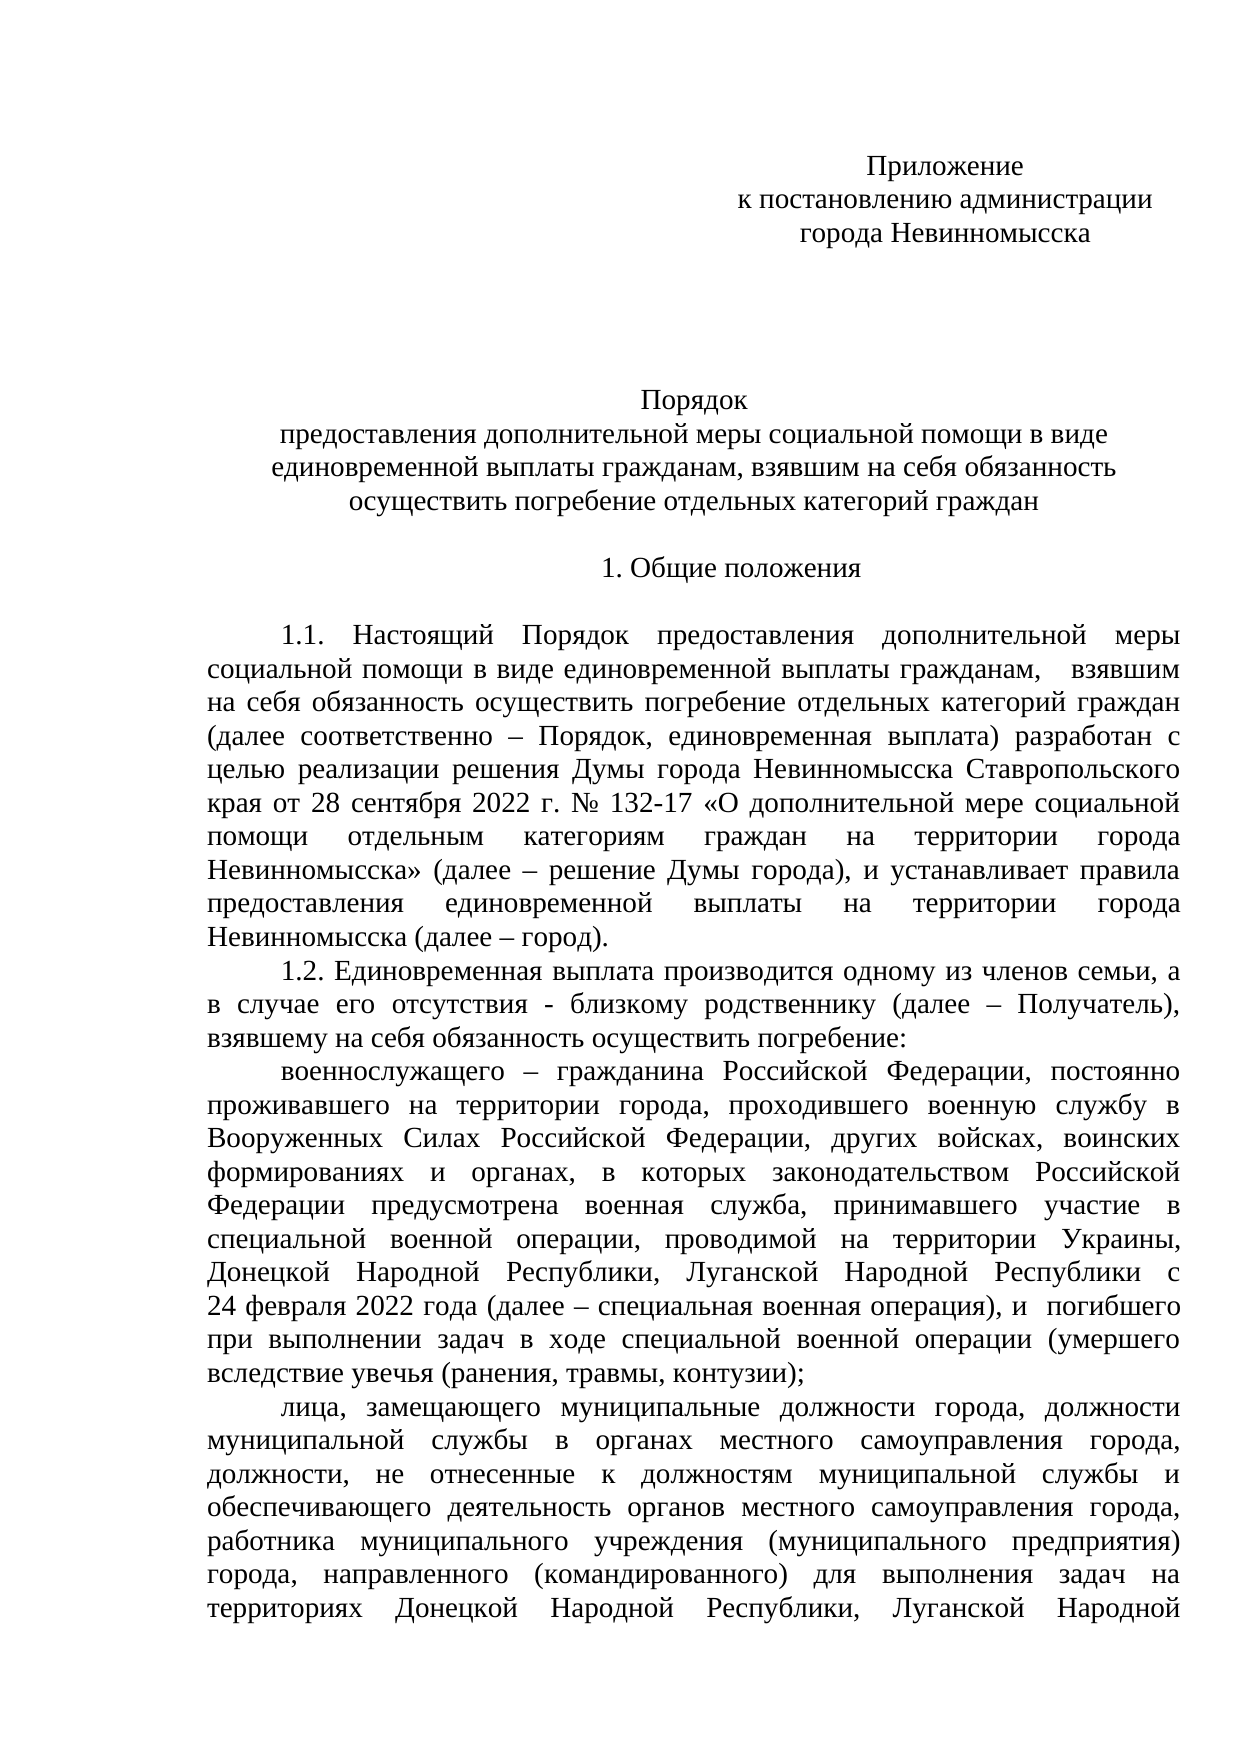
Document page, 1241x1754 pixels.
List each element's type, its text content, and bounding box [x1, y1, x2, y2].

text Порядок [207, 382, 1181, 416]
text Приложение [709, 148, 1181, 181]
text города Невинномысска [709, 215, 1181, 248]
text предоставления дополнительной меры социальной помощи в виде единовременной выплаты гражданам, взявшим на себя обязанность осуществить погребение отдельных категорий граждан [207, 416, 1181, 517]
text 1.1. Настоящий Порядок предоставления дополнительной меры социальной помощи в виде единовременной выплаты гражданам, взявшим на себя обязанность осуществить погребение отдельных категорий граждан (далее соответственно – Порядок, единовременная выплата) разработан с целью реализации решения Думы города Невинномысска Ставропольского края от 28 сентября 2022 г. № 132-17 «О дополнительной мере социальной помощи отдельным категориям граждан на территории города Невинномысска» (далее – решение Думы города), и устанавливает правила предоставления единовременной выплаты на территории города Невинномысска (далее – город). [207, 617, 1181, 953]
text 1. Общие положения [207, 550, 1181, 584]
text 1.2. Единовременная выплата производится одному из членов семьи, а в случае его отсутствия - близкому родственнику (далее – Получатель), взявшему на себя обязанность осуществить погребение: [207, 953, 1181, 1053]
text военнослужащего – гражданина Российской Федерации, постоянно проживавшего на территории города, проходившего военную службу в Вооруженных Силах Российской Федерации, других войсках, воинских формированиях и органах, в которых законодательством Российской Федерации предусмотрена военная служба, принимавшего участие в специальной военной операции, проводимой на территории Украины, Донецкой Народной Республики, Луганской Народной Республики с 24 февраля 2022 года (далее – специальная военная операция), и погибшего при выполнении задач в ходе специальной военной операции (умершего вследствие увечья (ранения, травмы, контузии); [207, 1053, 1181, 1389]
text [207, 1389, 1181, 1623]
text к постановлению администрации [709, 181, 1181, 215]
